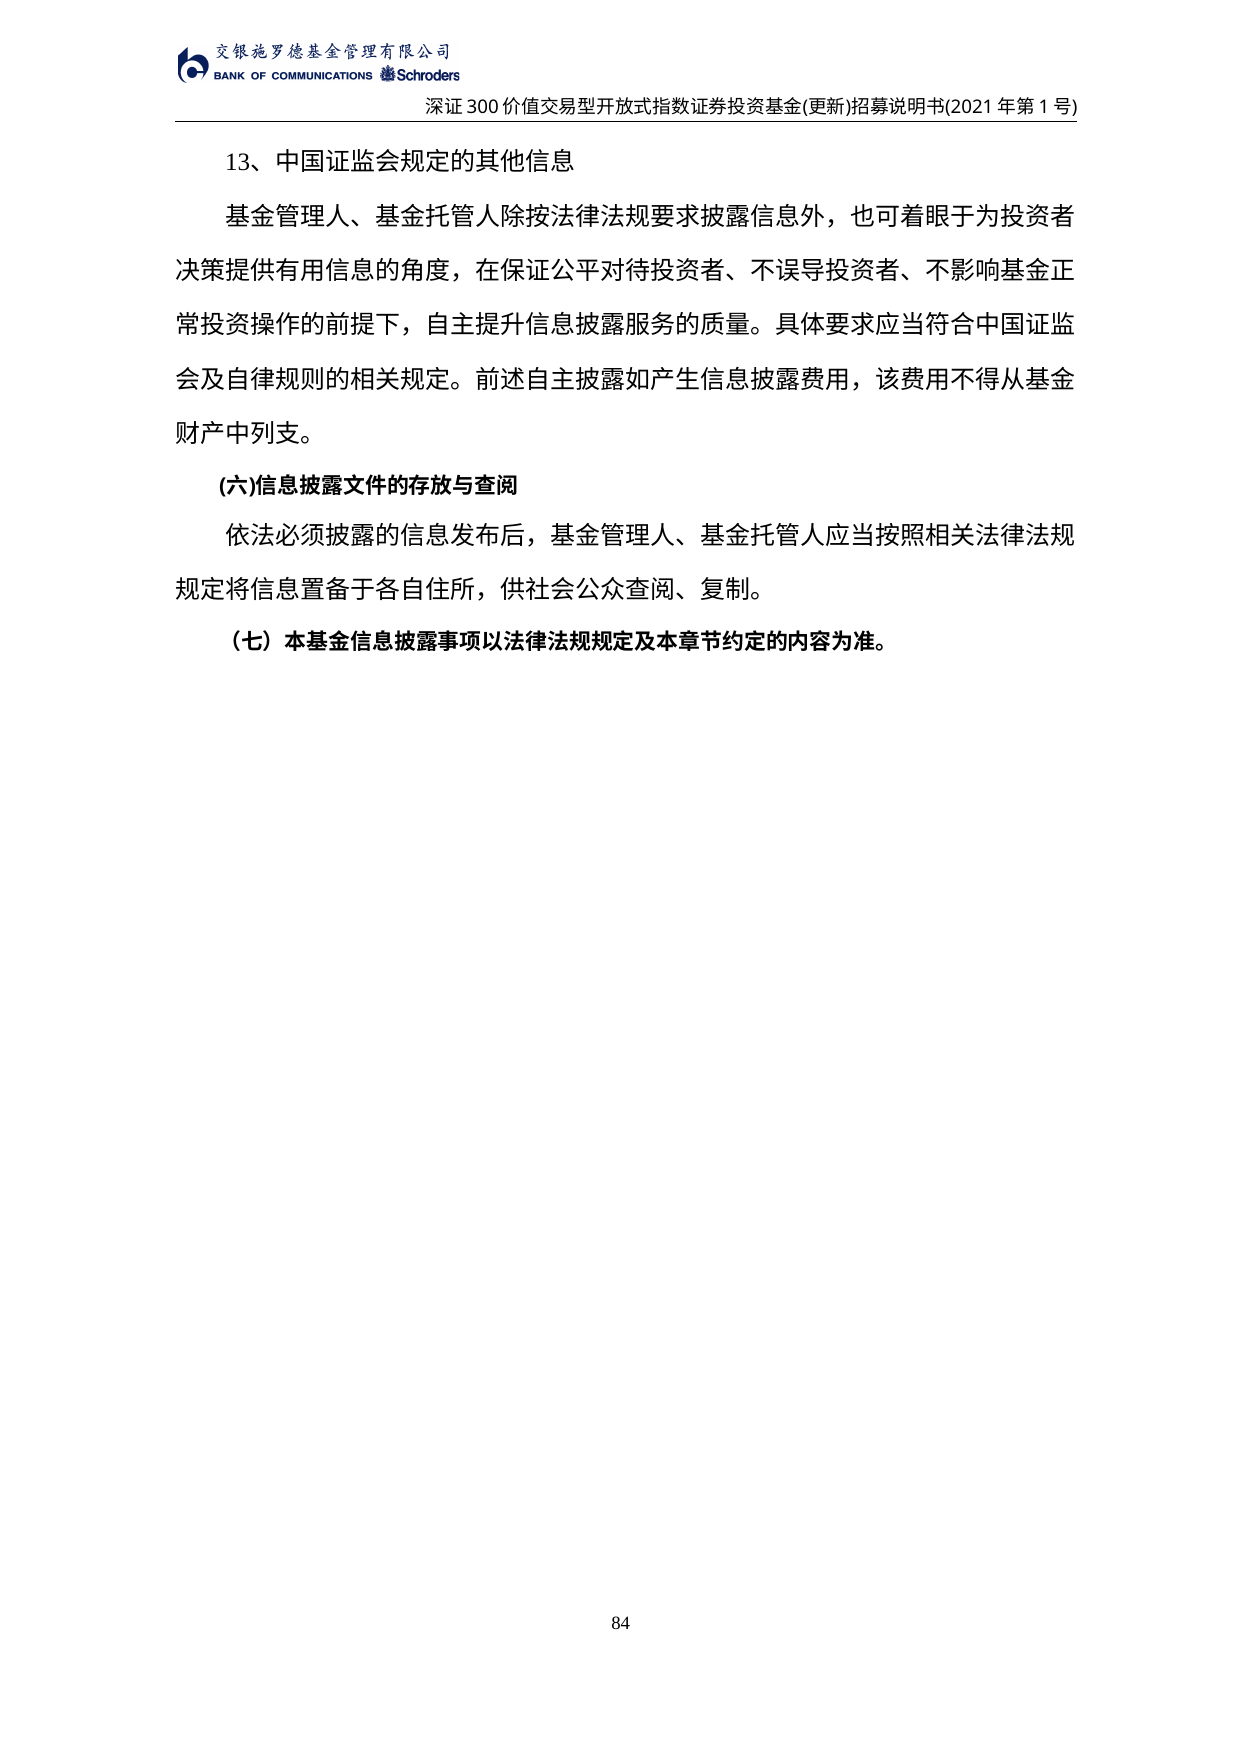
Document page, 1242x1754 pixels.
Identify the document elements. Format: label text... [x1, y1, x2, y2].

text (六)信息披露文件的存放与查阅 [175, 468, 1077, 500]
picture [178, 43, 460, 83]
text （七）本基金信息披露事项以法律法规规定及本章节约定的内容为准。 [175, 624, 1077, 656]
text 依法必须披露的信息发布后，基金管理人、基金托管人应当按照相关法律法规规定将信息置备于各自住所，供社会公众查阅、复制。 [175, 516, 1077, 606]
text 基金管理人、基金托管人除按法律法规要求披露信息外，也可着眼于为投资者决策提供有用信息的角度，在保证公平对待投资者、不误导投资者、不影响基金正常投资操作的前提下，自主提升信息披露服务的质量。具体要求应当符合中国证监会及自律规则的相关规定。前述自主披露如产生信息披露费用，该费用不得从基金财产中列支。 [175, 196, 1077, 450]
text 13、中国证监会规定的其他信息 [175, 142, 1077, 178]
